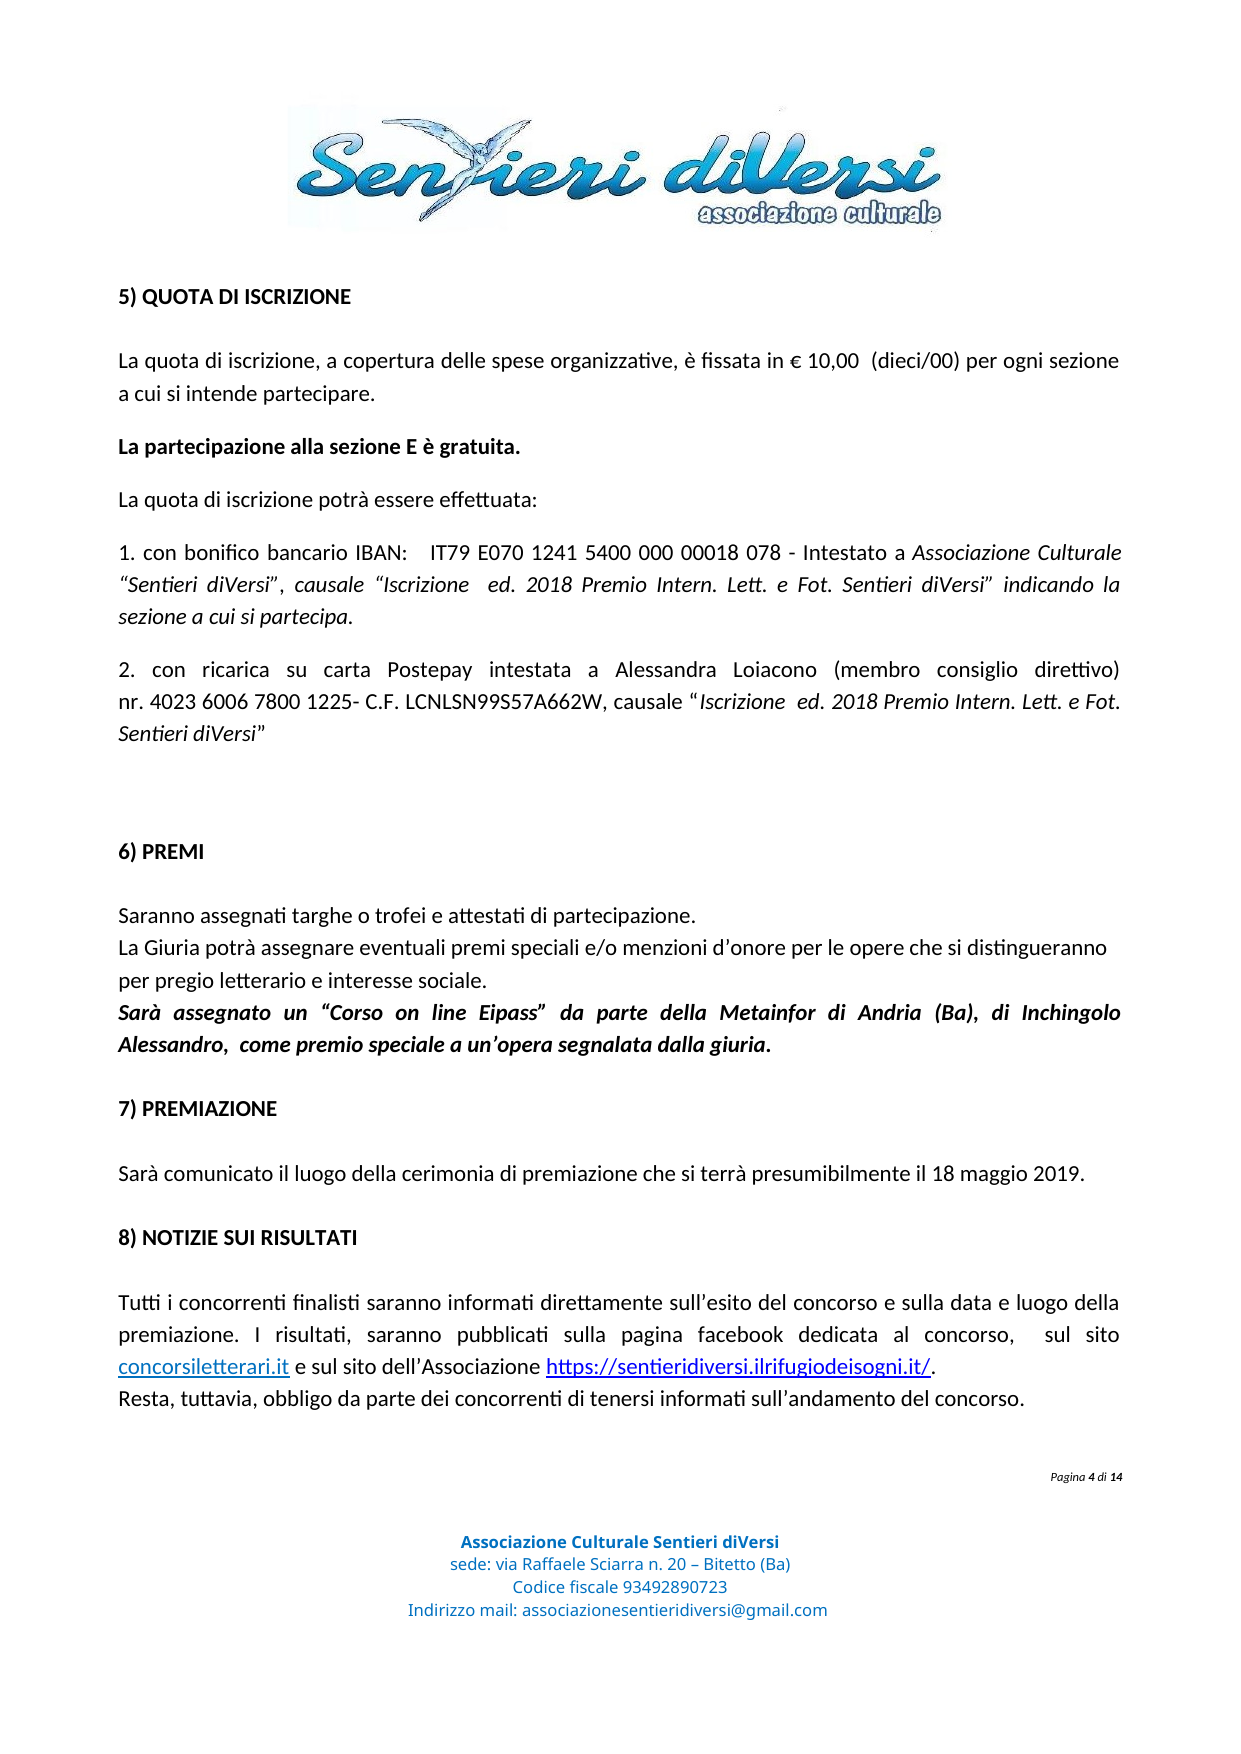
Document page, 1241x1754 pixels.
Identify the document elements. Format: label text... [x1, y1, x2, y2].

picture [287, 73, 953, 250]
text 2. con ricarica su carta Postepay intestata a Alessandra Loiacono (membro consiglio direttivo) nr. 4023 6006 7800 1225- C.F. LCNLSN99S57A662W, causale “Iscrizione ed. 2018 Premio Intern. Lett. e Fot. Sentieri diVersi” [118, 655, 1122, 748]
text 1. con bonifico bancario IBAN: IT79 E070 1241 5400 000 00018 078 - Intestato a Associazione Culturale “Sentieri diVersi”, causale “Iscrizione ed. 2018 Premio Intern. Lett. e Fot. Sentieri diVersi” indicando la sezione a cui si partecipa. [118, 538, 1122, 630]
text 5) QUOTA DI ISCRIZIONE [118, 282, 1122, 310]
text La quota di iscrizione, a copertura delle spese organizzative, è fissata in € 10,00 (dieci/00) per ogni sezione a cui si intende partecipare. [118, 347, 1122, 407]
text Resta, tuttavia, obbligo da parte dei concorrenti di tenersi informati sull’andamento del concorso. [118, 1384, 1122, 1412]
text 7) PREMIAZIONE [118, 1094, 1122, 1122]
text Sarà comunicato il luogo della cerimonia di premiazione che si terrà presumibilmente il 18 maggio 2019. [118, 1159, 1122, 1219]
text Sarà assegnato un “Corso on line Eipass” da parte della Metainfor di Andria (Ba), di Inchingolo Alessandro, come premio speciale a un’opera segnalata dalla giuria. [118, 998, 1122, 1058]
text La Giuria potrà assegnare eventuali premi speciali e/o menzioni d’onore per le opere che si distingueranno per pregio letterario e interesse sociale. [118, 933, 1122, 994]
text Tutti i concorrenti finalisti saranno informati direttamente sull’esito del concorso e sulla data e luogo della premiazione. I risultati, saranno pubblicati sulla pagina facebook dedicata al concorso, sul sito concorsiletterari.it e sul sito dell’Associazione https://sentieridiversi.ilrifugiodeisogni.it/. [118, 1288, 1122, 1380]
text 6) PREMI [118, 837, 1122, 865]
text 8) NOTIZIE SUI RISULTATI [118, 1223, 1122, 1251]
text La quota di iscrizione potrà essere effettuata: [118, 485, 1122, 513]
text Saranno assegnati targhe o trofei e attestati di partecipazione. [118, 901, 1122, 929]
text La partecipazione alla sezione E è gratuita. [118, 432, 1122, 460]
